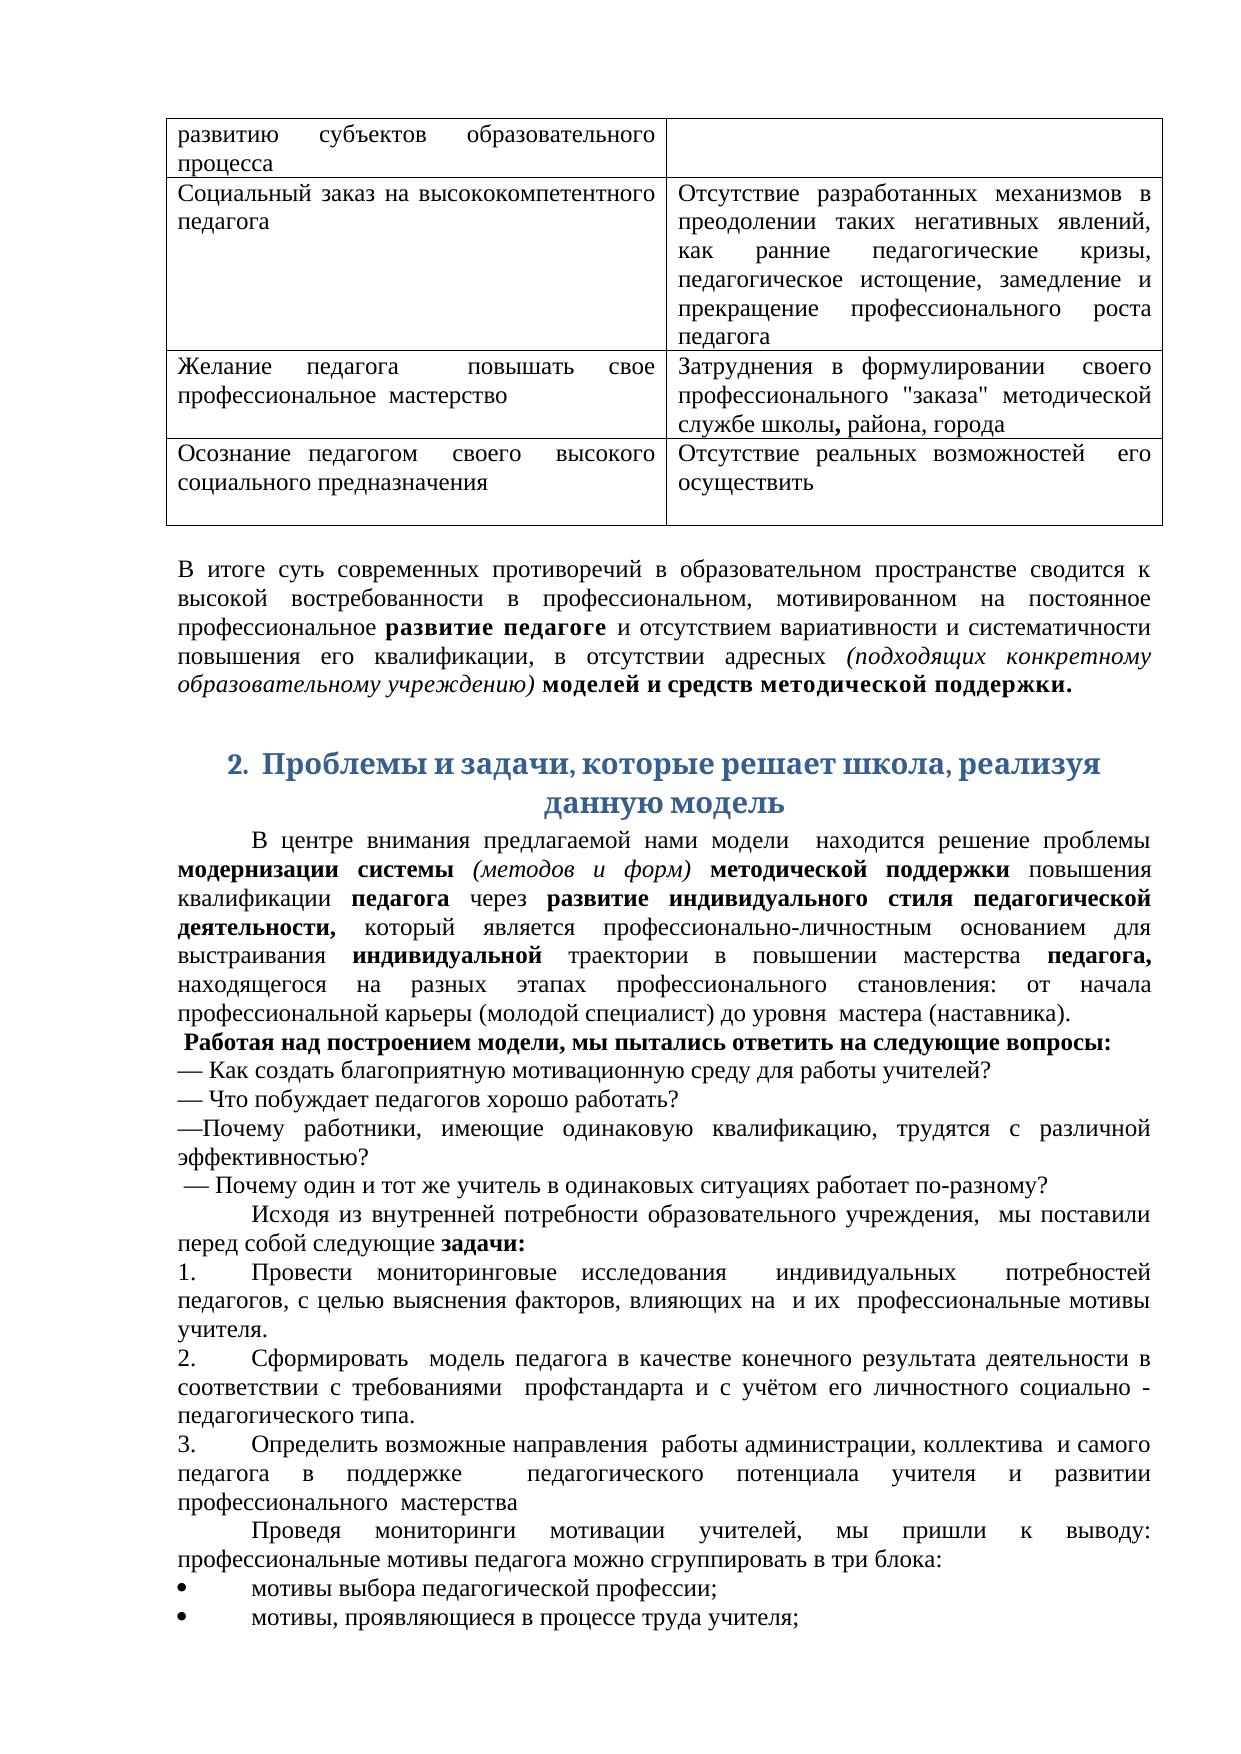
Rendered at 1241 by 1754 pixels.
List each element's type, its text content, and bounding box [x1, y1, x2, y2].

table_cell Желание педагога повышать свое профессиональное мастерство [167, 351, 666, 437]
table_cell Отсутствие разработанных механизмов в преодолении таких негативных явлений, как ранние педагогические кризы, педагогическое истощение, замедление и прекращение профессионального роста педагога [667, 178, 1162, 350]
text Проведя мониторинги мотивации учителей, мы пришли к выводу: профессиональные мотивы педагога можно сгруппировать в три блока: [177, 1515, 1152, 1573]
text В итоге суть современных противоречий в образовательном пространстве сводится к высокой востребованности в профессиональном, мотивированном на постоянное профессиональное развитие педагоге и отсутствием вариативности и систематичности повышения его квалификации, в отсутствии адресных (подходящих конкретному образовательному учреждению) моделей и средств методической поддержки. [177, 554, 1152, 698]
text — Почему один и тот же учитель в одинаковых ситуациях работает по-разному? [177, 1170, 1152, 1199]
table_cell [667, 119, 1162, 177]
text — Как создать благоприятную мотивационную среду для работы учителей? [177, 1055, 1152, 1084]
subtitle 2. Проблемы и задачи, которые решает школа, реализуя данную модель [177, 748, 1152, 820]
table_cell Осознание педагогом своего высокого социального предназначения [167, 439, 666, 525]
text Исходя из внутренней потребности образовательного учреждения, мы поставили перед собой следующие задачи: [177, 1199, 1152, 1257]
text Работая над построением модели, мы пытались ответить на следующие вопросы: [177, 1027, 1152, 1055]
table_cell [167, 119, 666, 177]
list Определить возможные направления работы администрации, коллектива и самого педагога в поддержке педагогического потенциала учителя и развитии профессионального мастерства [177, 1429, 1152, 1515]
table_cell Социальный заказ на высококомпетентного педагога [167, 178, 666, 350]
table_cell Затруднения в формулировании своего профессионального "заказа" методической службе школы, района, города [667, 351, 1162, 437]
text В центре внимания предлагаемой нами модели находится решение проблемы модернизации системы (методов и форм) методической поддержки повышения квалификации педагога через развитие индивидуального стиля педагогической деятельности, который является профессионально-личностным основанием для выстраивания индивидуальной траектории в повышении мастерства педагога, находящегося на разных этапах профессионального становления: от начала профессиональной карьеры (молодой специалист) до уровня мастера (наставника). [177, 825, 1152, 1027]
list Провести мониторинговые исследования индивидуальных потребностей педагогов, с целью выяснения факторов, влияющих на и их профессиональные мотивы учителя. [177, 1257, 1152, 1343]
table_cell Отсутствие реальных возможностей его осуществить [667, 439, 1162, 525]
list Сформировать модель педагога в качестве конечного результата деятельности в соответствии с требованиями профстандарта и с учётом его личностного социально - педагогического типа. [177, 1343, 1152, 1429]
list мотивы, проявляющиеся в процессе труда учителя; [177, 1602, 1152, 1630]
text — Что побуждает педагогов хорошо работать? [177, 1084, 1152, 1113]
list мотивы выбора педагогической профессии; [177, 1573, 1152, 1602]
text —Почему работники, имеющие одинаковую квалификацию, трудятся с различной эффективностью? [177, 1113, 1152, 1170]
